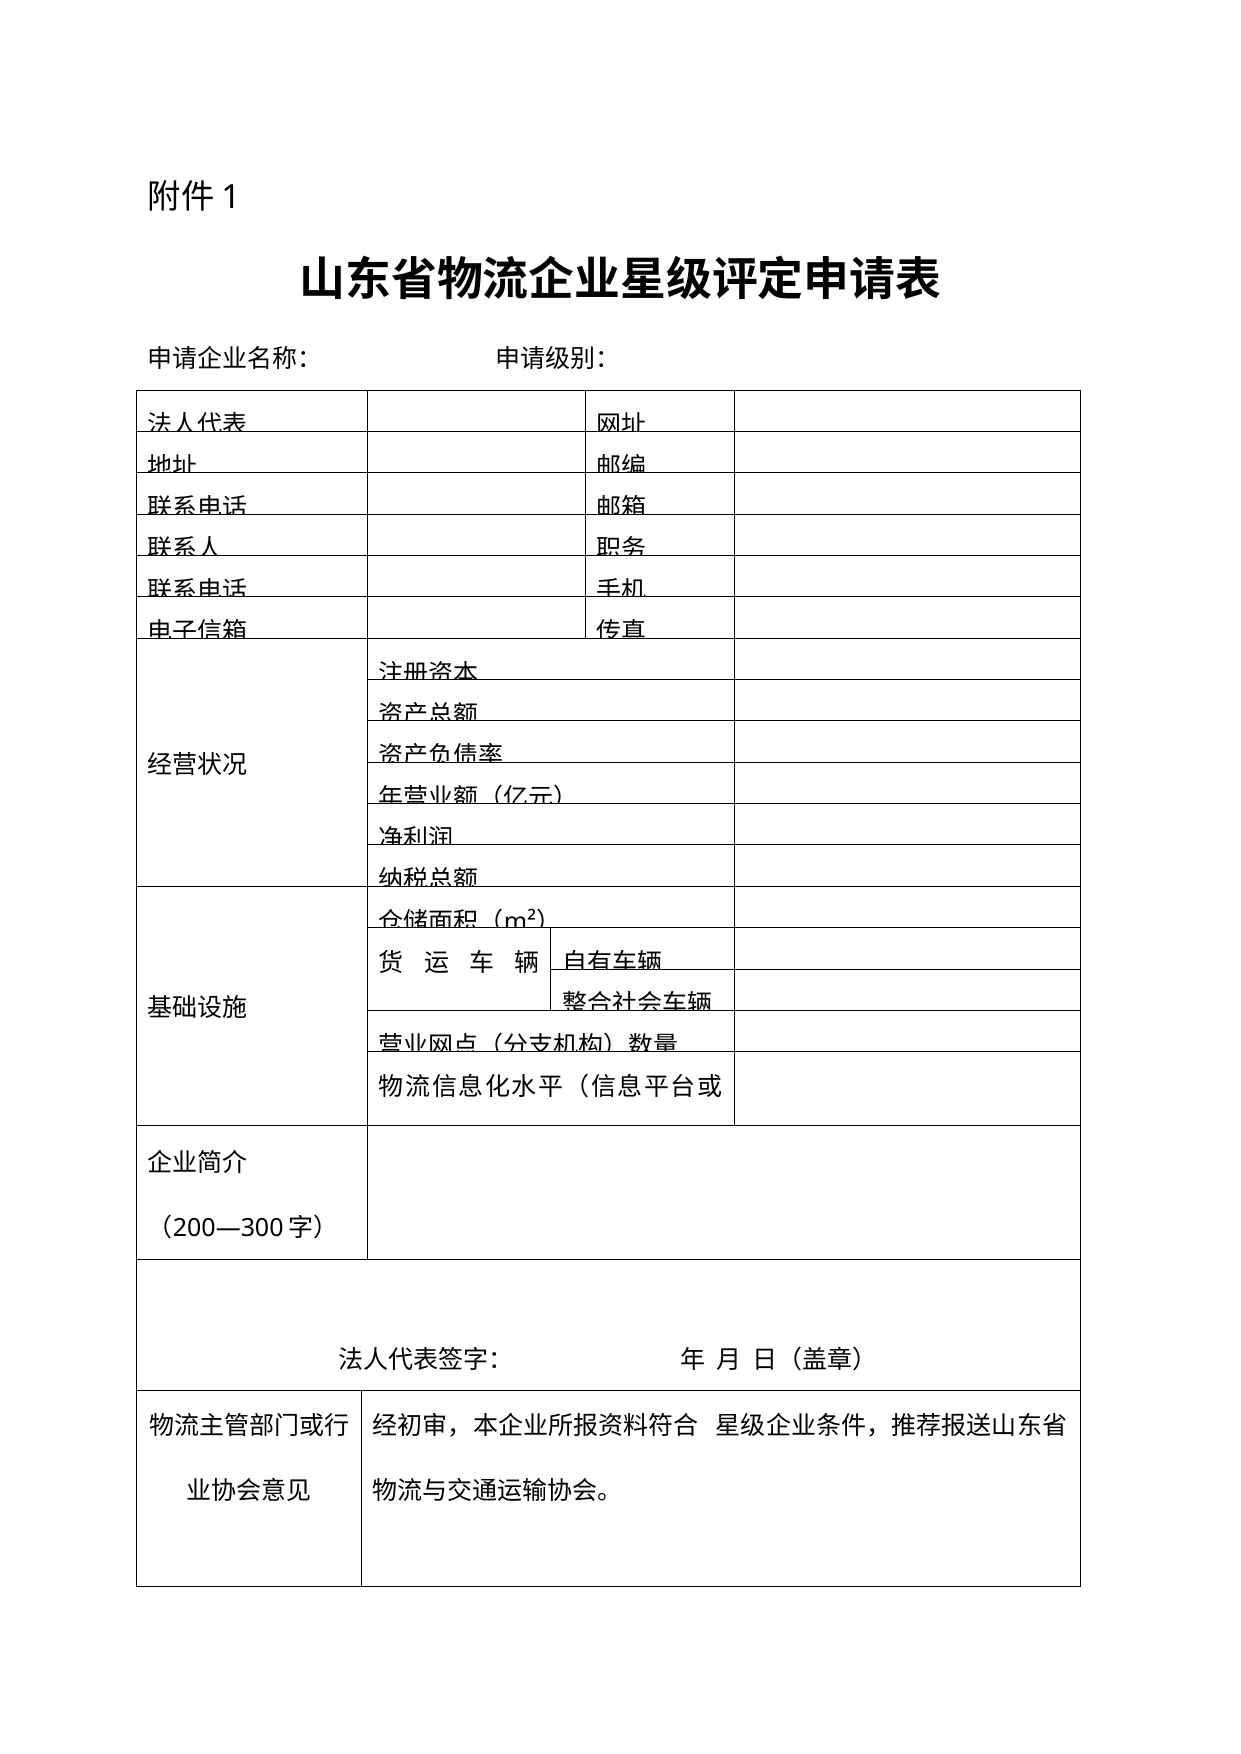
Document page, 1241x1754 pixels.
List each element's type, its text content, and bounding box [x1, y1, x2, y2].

table_cell [735, 680, 1080, 720]
table_cell 手机 [586, 556, 734, 596]
table_cell 法人代表签字： 年 月 日（盖章） [137, 1260, 1080, 1390]
table_cell 资产总额 [368, 680, 734, 720]
table_cell 年营业额（亿元） [368, 763, 734, 803]
table_cell 基础设施 [137, 887, 367, 1125]
table_cell 经营状况 [137, 639, 367, 886]
table_cell 邮箱 [586, 473, 734, 513]
table_cell 联系人 [137, 515, 367, 555]
table_cell [735, 556, 1080, 596]
table_cell 物流主管部门或行业协会意见 [137, 1391, 361, 1586]
table_cell 职务 [586, 515, 734, 555]
table_cell [735, 515, 1080, 555]
table_cell [735, 928, 1080, 968]
table_cell 注册资本 [368, 639, 734, 679]
table_cell 传真 [586, 597, 734, 638]
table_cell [362, 1391, 1080, 1586]
table_cell 自有车辆 [551, 928, 734, 968]
table_header 法人代表 [137, 391, 367, 431]
table_cell [735, 887, 1080, 927]
table_cell [735, 721, 1080, 762]
table_cell 电子信箱 [137, 597, 367, 638]
table_cell [368, 432, 585, 472]
table_cell 地址 [137, 432, 367, 472]
text 山东省物流企业星级评定申请表 [148, 227, 1093, 324]
table_cell 物流信息化水平（信息平台或自动化装备情况） [368, 1052, 734, 1125]
table_cell 净利润 [368, 804, 734, 844]
text 附件1 [148, 162, 1093, 227]
table_cell [735, 804, 1080, 844]
table_cell [368, 1126, 1080, 1259]
table_cell [735, 970, 1080, 1010]
table_header 网址 [586, 391, 734, 431]
table_cell [735, 432, 1080, 472]
table_cell [735, 1011, 1080, 1051]
table_cell [735, 597, 1080, 638]
table_cell [735, 473, 1080, 513]
table_cell 企业简介 （200—300字） [137, 1126, 367, 1259]
table_cell [735, 1052, 1080, 1125]
table_cell [368, 597, 585, 638]
table_cell 邮编 [586, 432, 734, 472]
table_header [735, 391, 1080, 431]
table_cell 联系电话 [137, 473, 367, 513]
table_cell 纳税总额 [368, 845, 734, 886]
text 申请企业名称： 申请级别： [148, 324, 1093, 389]
table_cell [368, 556, 585, 596]
table_cell [735, 639, 1080, 679]
table_cell 联系电话 [137, 556, 367, 596]
table_cell [735, 763, 1080, 803]
table_cell 营业网点（分支机构）数量 [368, 1011, 734, 1051]
table_cell 货运车辆（辆） [368, 928, 550, 1010]
table_cell [368, 473, 585, 513]
table_cell [368, 515, 585, 555]
table_cell 资产负债率 [368, 721, 734, 762]
table_header [368, 391, 585, 431]
table_cell 整合社会车辆 [551, 970, 734, 1010]
table_cell [735, 845, 1080, 886]
table_cell 仓储面积（m²） [368, 887, 734, 927]
